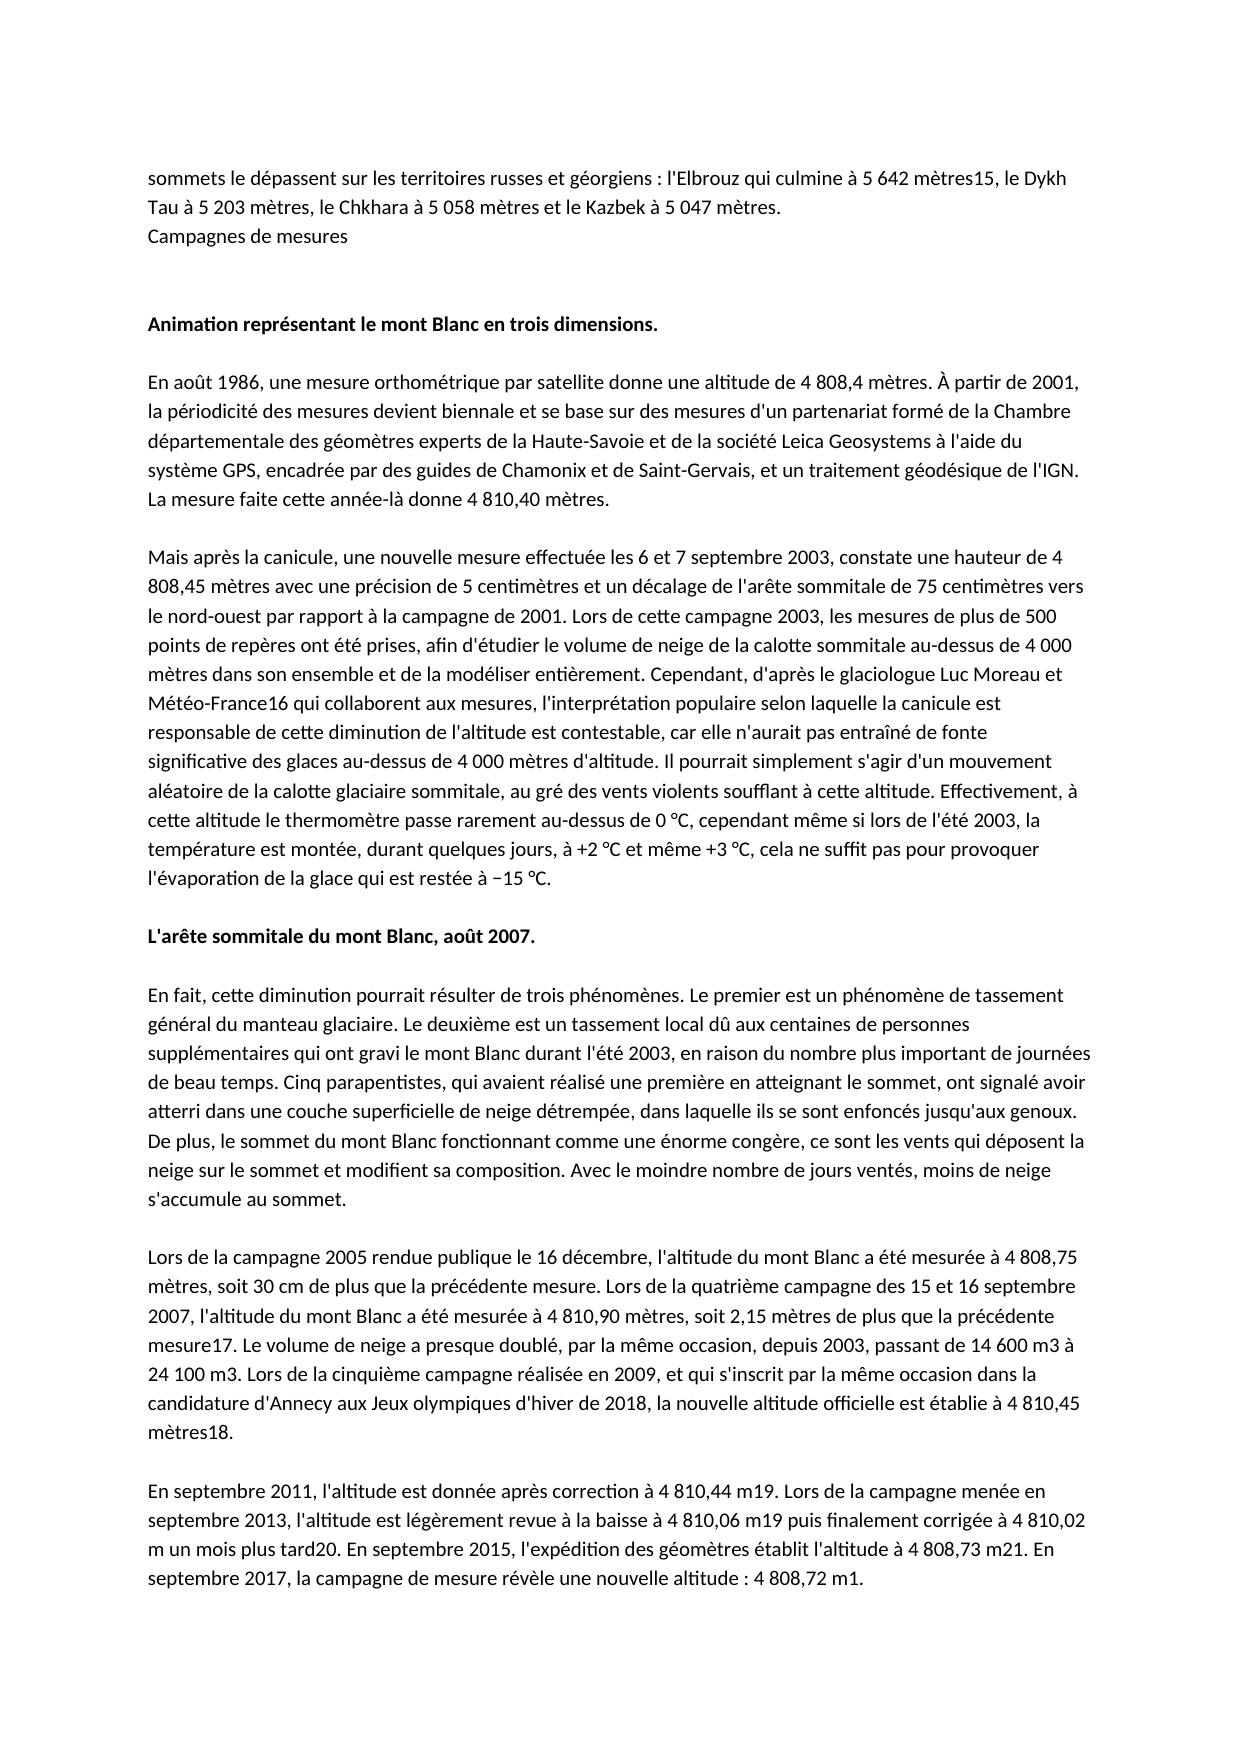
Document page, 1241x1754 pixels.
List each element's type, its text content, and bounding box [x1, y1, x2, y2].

text L'arête sommitale du mont Blanc, août 2007. [148, 924, 1093, 949]
text Mais après la canicule, une nouvelle mesure effectuée les 6 et 7 septembre 2003, constate une hauteur de 4 808,45 mètres avec une précision de 5 centimètres et un décalage de l'arête sommitale de 75 centimètres vers le nord-ouest par rapport à la campagne de 2001. Lors de cette campagne 2003, les mesures de plus de 500 points de repères ont été prises, afin d'étudier le volume de neige de la calotte sommitale au-dessus de 4 000 mètres dans son ensemble et de la modéliser entièrement. Cependant, d'après le glaciologue Luc Moreau et Météo-France16 qui collaborent aux mesures, l'interprétation populaire selon laquelle la canicule est responsable de cette diminution de l'altitude est contestable, car elle n'aurait pas entraîné de fonte significative des glaces au-dessus de 4 000 mètres d'altitude. Il pourrait simplement s'agir d'un mouvement aléatoire de la calotte glaciaire sommitale, au gré des vents violents soufflant à cette altitude. Effectivement, à cette altitude le thermomètre passe rarement au-dessus de 0 °C, cependant même si lors de l'été 2003, la température est montée, durant quelques jours, à +2 °C et même +3 °C, cela ne suffit pas pour provoquer l'évaporation de la glace qui est restée à −15 °C. [148, 544, 1093, 891]
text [148, 165, 1093, 220]
text Campagnes de mesures [148, 224, 1093, 249]
text Animation représentant le mont Blanc en trois dimensions. [148, 311, 1093, 337]
text En fait, cette diminution pourrait résulter de trois phénomènes. Le premier est un phénomène de tassement général du manteau glaciaire. Le deuxième est un tassement local dû aux centaines de personnes supplémentaires qui ont gravi le mont Blanc durant l'été 2003, en raison du nombre plus important de journées de beau temps. Cinq parapentistes, qui avaient réalisé une première en atteignant le sommet, ont signalé avoir atterri dans une couche superficielle de neige détrempée, dans laquelle ils se sont enfoncés jusqu'aux genoux. De plus, le sommet du mont Blanc fonctionnant comme une énorme congère, ce sont les vents qui déposent la neige sur le sommet et modifient sa composition. Avec le moindre nombre de jours ventés, moins de neige s'accumule au sommet. [148, 982, 1093, 1212]
text Lors de la campagne 2005 rendue publique le 16 décembre, l'altitude du mont Blanc a été mesurée à 4 808,75 mètres, soit 30 cm de plus que la précédente mesure. Lors de la quatrième campagne des 15 et 16 septembre 2007, l'altitude du mont Blanc a été mesurée à 4 810,90 mètres, soit 2,15 mètres de plus que la précédente mesure17. Le volume de neige a presque doublé, par la même occasion, depuis 2003, passant de 14 600 m3 à 24 100 m3. Lors de la cinquième campagne réalisée en 2009, et qui s'inscrit par la même occasion dans la candidature d'Annecy aux Jeux olympiques d'hiver de 2018, la nouvelle altitude officielle est établie à 4 810,45 mètres18. [148, 1244, 1093, 1445]
text En septembre 2011, l'altitude est donnée après correction à 4 810,44 m19. Lors de la campagne menée en septembre 2013, l'altitude est légèrement revue à la baisse à 4 810,06 m19 puis finalement corrigée à 4 810,02 m un mois plus tard20. En septembre 2015, l'expédition des géomètres établit l'altitude à 4 808,73 m21. En septembre 2017, la campagne de mesure révèle une nouvelle altitude : 4 808,72 m1. [148, 1478, 1093, 1591]
text En août 1986, une mesure orthométrique par satellite donne une altitude de 4 808,4 mètres. À partir de 2001, la périodicité des mesures devient biennale et se base sur des mesures d'un partenariat formé de la Chambre départementale des géomètres experts de la Haute-Savoie et de la société Leica Geosystems à l'aide du système GPS, encadrée par des guides de Chamonix et de Saint-Gervais, et un traitement géodésique de l'IGN. La mesure faite cette année-là donne 4 810,40 mètres. [148, 369, 1093, 512]
